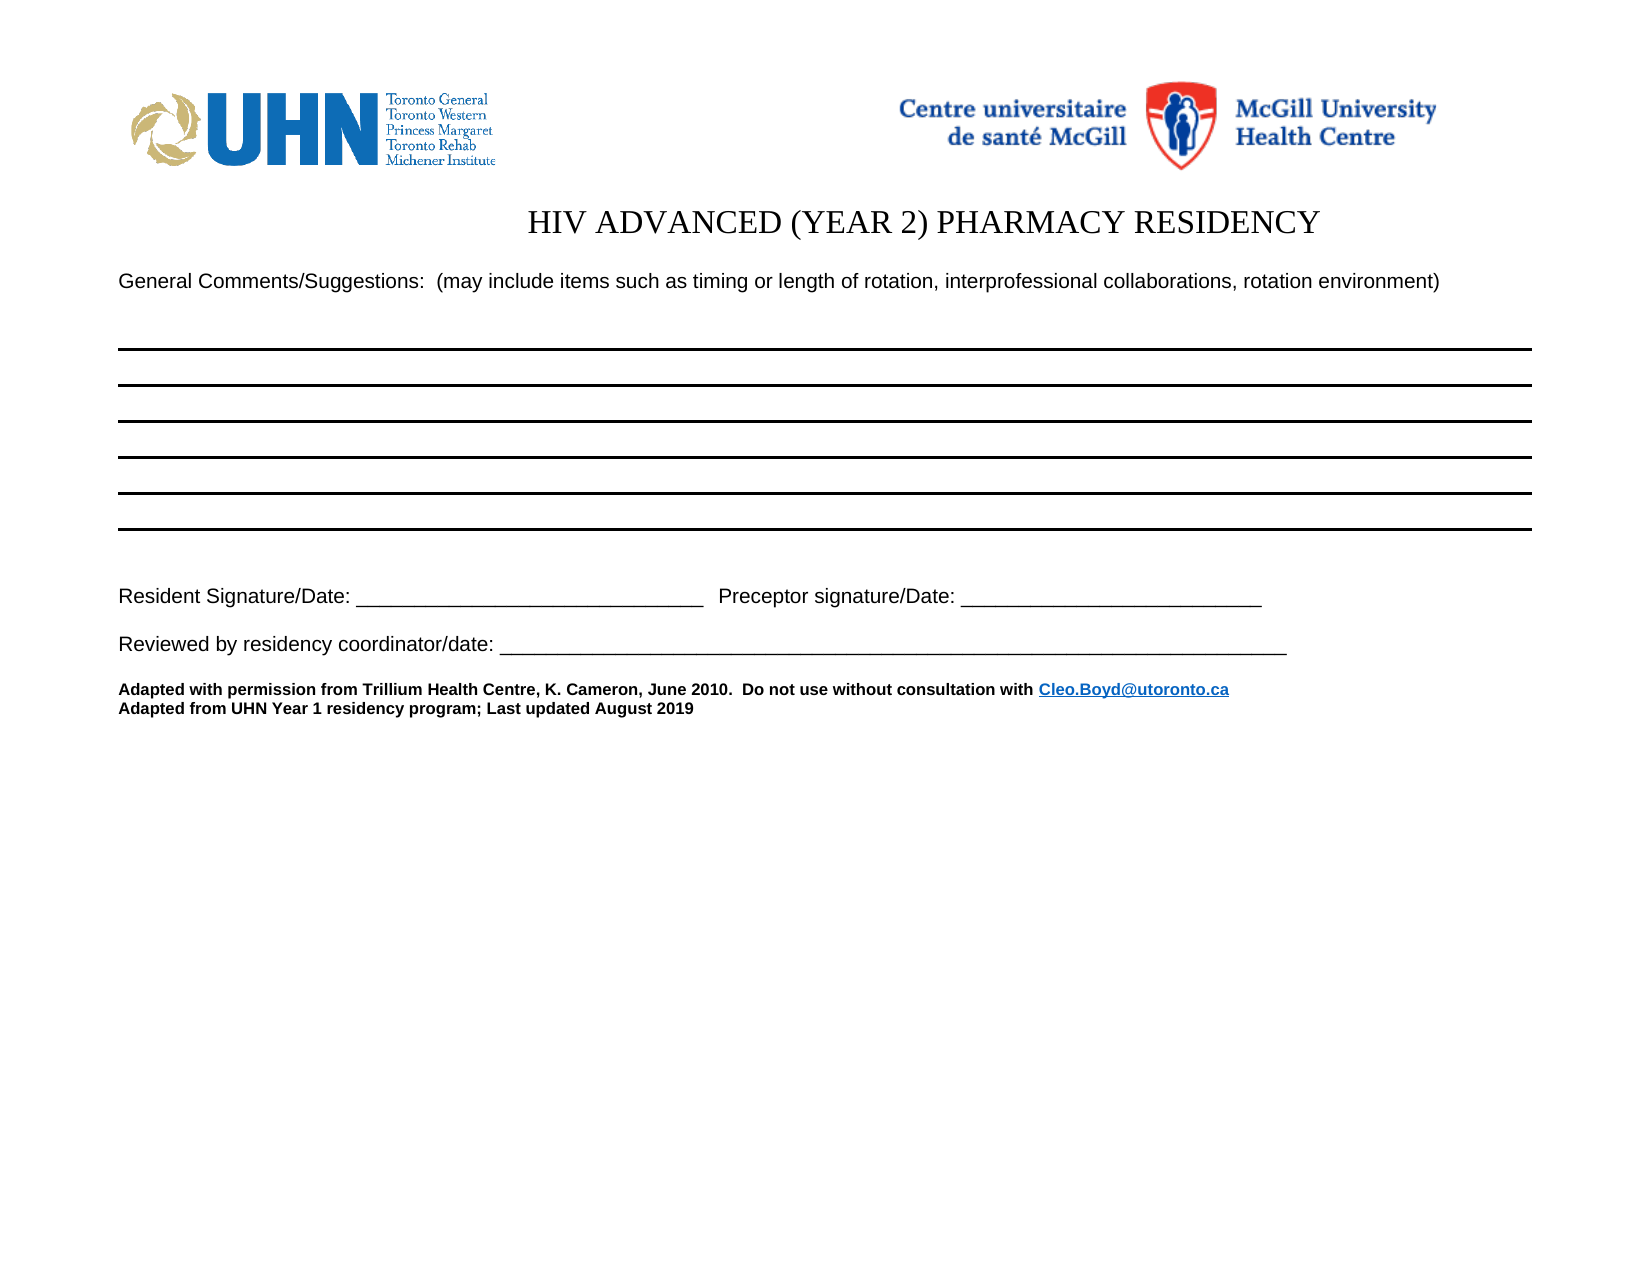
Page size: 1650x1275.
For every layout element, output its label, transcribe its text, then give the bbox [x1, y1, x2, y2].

text Adapted from UHN Year 1 residency program; Last updated August 2019 [118, 699, 1532, 718]
text Reviewed by residency coordinator/date: ____________________________________________________________________ [118, 632, 1532, 656]
text Adapted with permission from Trillium Health Centre, K. Cameron, June 2010. Do not use without consultation with Cleo.Boyd@utoronto.ca [118, 680, 1532, 699]
picture [131, 93, 496, 166]
text Resident Signature/Date: ______________________________ Preceptor signature/Date: __________________________ [118, 584, 1532, 608]
picture [897, 73, 1437, 177]
text General Comments/Suggestions: (may include items such as timing or length of rotation, interprofessional collaborations, rotation environment) [118, 269, 1532, 293]
